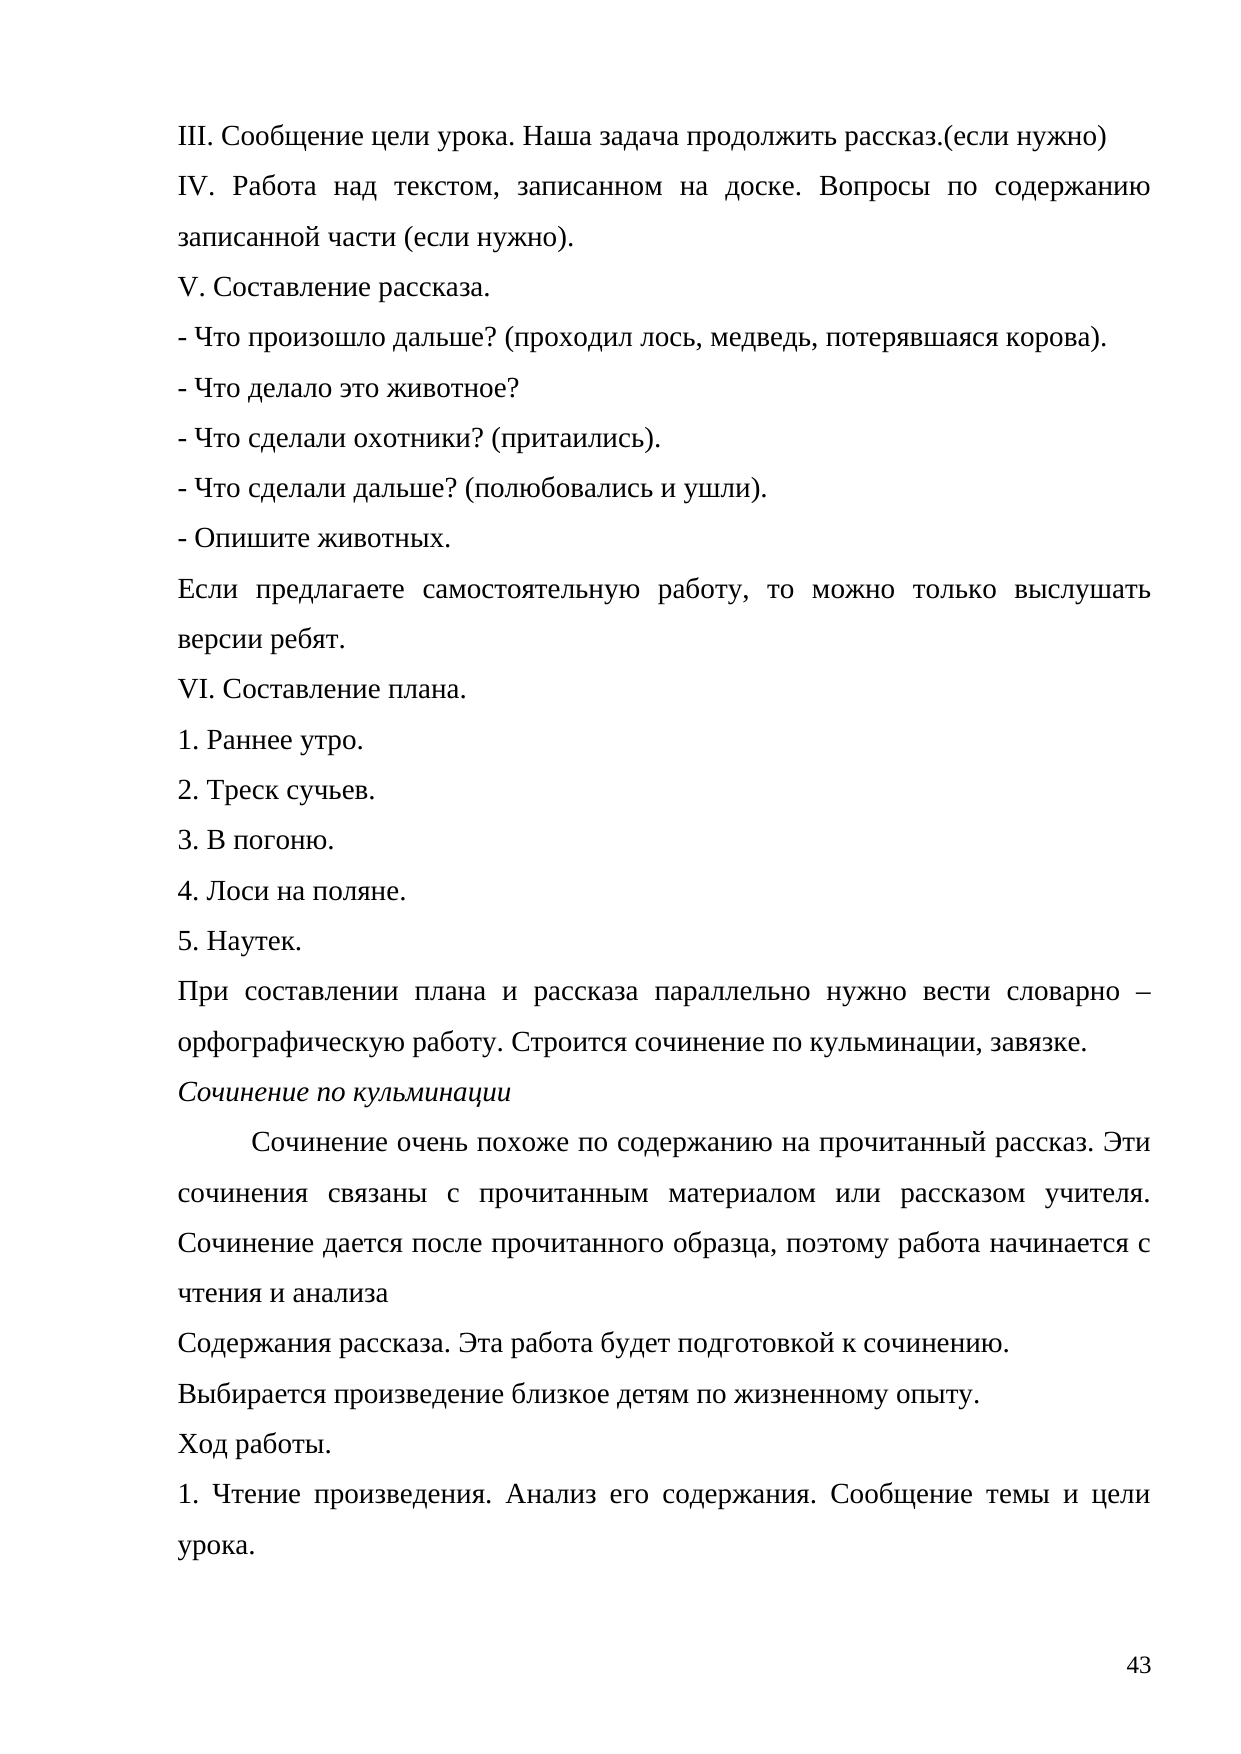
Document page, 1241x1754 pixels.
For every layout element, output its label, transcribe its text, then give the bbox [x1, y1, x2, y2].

text - Что произошло дальше? (проходил лось, медведь, потерявшаяся корова). [177, 319, 1152, 353]
text 1. Чтение произведения. Анализ его содержания. Сообщение темы и цели урока. [177, 1477, 1152, 1560]
text Содержания рассказа. Эта работа будет подготовкой к сочинению. [177, 1326, 1152, 1359]
text III. Сообщение цели урока. Наша задача продолжить рассказ.(если нужно) [177, 118, 1152, 152]
text VI. Составление плана. [177, 672, 1152, 705]
text IV. Работа над текстом, записанном на доске. Вопросы по содержанию записанной части (если нужно). [177, 168, 1152, 252]
text - Что делало это животное? [177, 370, 1152, 403]
text Сочинение очень похоже по содержанию на прочитанный рассказ. Эти сочинения связаны с прочитанным материалом или рассказом учителя. Сочинение дается после прочитанного образца, поэтому работа начинается с чтения и анализа [177, 1124, 1152, 1309]
text - Что сделали охотники? (притаились). [177, 420, 1152, 453]
text V. Составление рассказа. [177, 269, 1152, 303]
text 5. Наутек. [177, 923, 1152, 957]
text - Опишите животных. [177, 521, 1152, 554]
text - Что сделали дальше? (полюбовались и ушли). [177, 470, 1152, 504]
text 1. Раннее утро. [177, 722, 1152, 755]
text Сочинение по кульминации [177, 1074, 1152, 1108]
text Ход работы. [177, 1426, 1152, 1460]
text Выбирается произведение близкое детям по жизненному опыту. [177, 1376, 1152, 1409]
text 3. В погоню. [177, 822, 1152, 856]
text 4. Лоси на поляне. [177, 873, 1152, 906]
text 2. Треск сучьев. [177, 772, 1152, 806]
text Если предлагаете самостоятельную работу, то можно только выслушать версии ребят. [177, 571, 1152, 655]
text При составлении плана и рассказа параллельно нужно вести словарно – орфографическую работу. Строится сочинение по кульминации, завязке. [177, 973, 1152, 1057]
